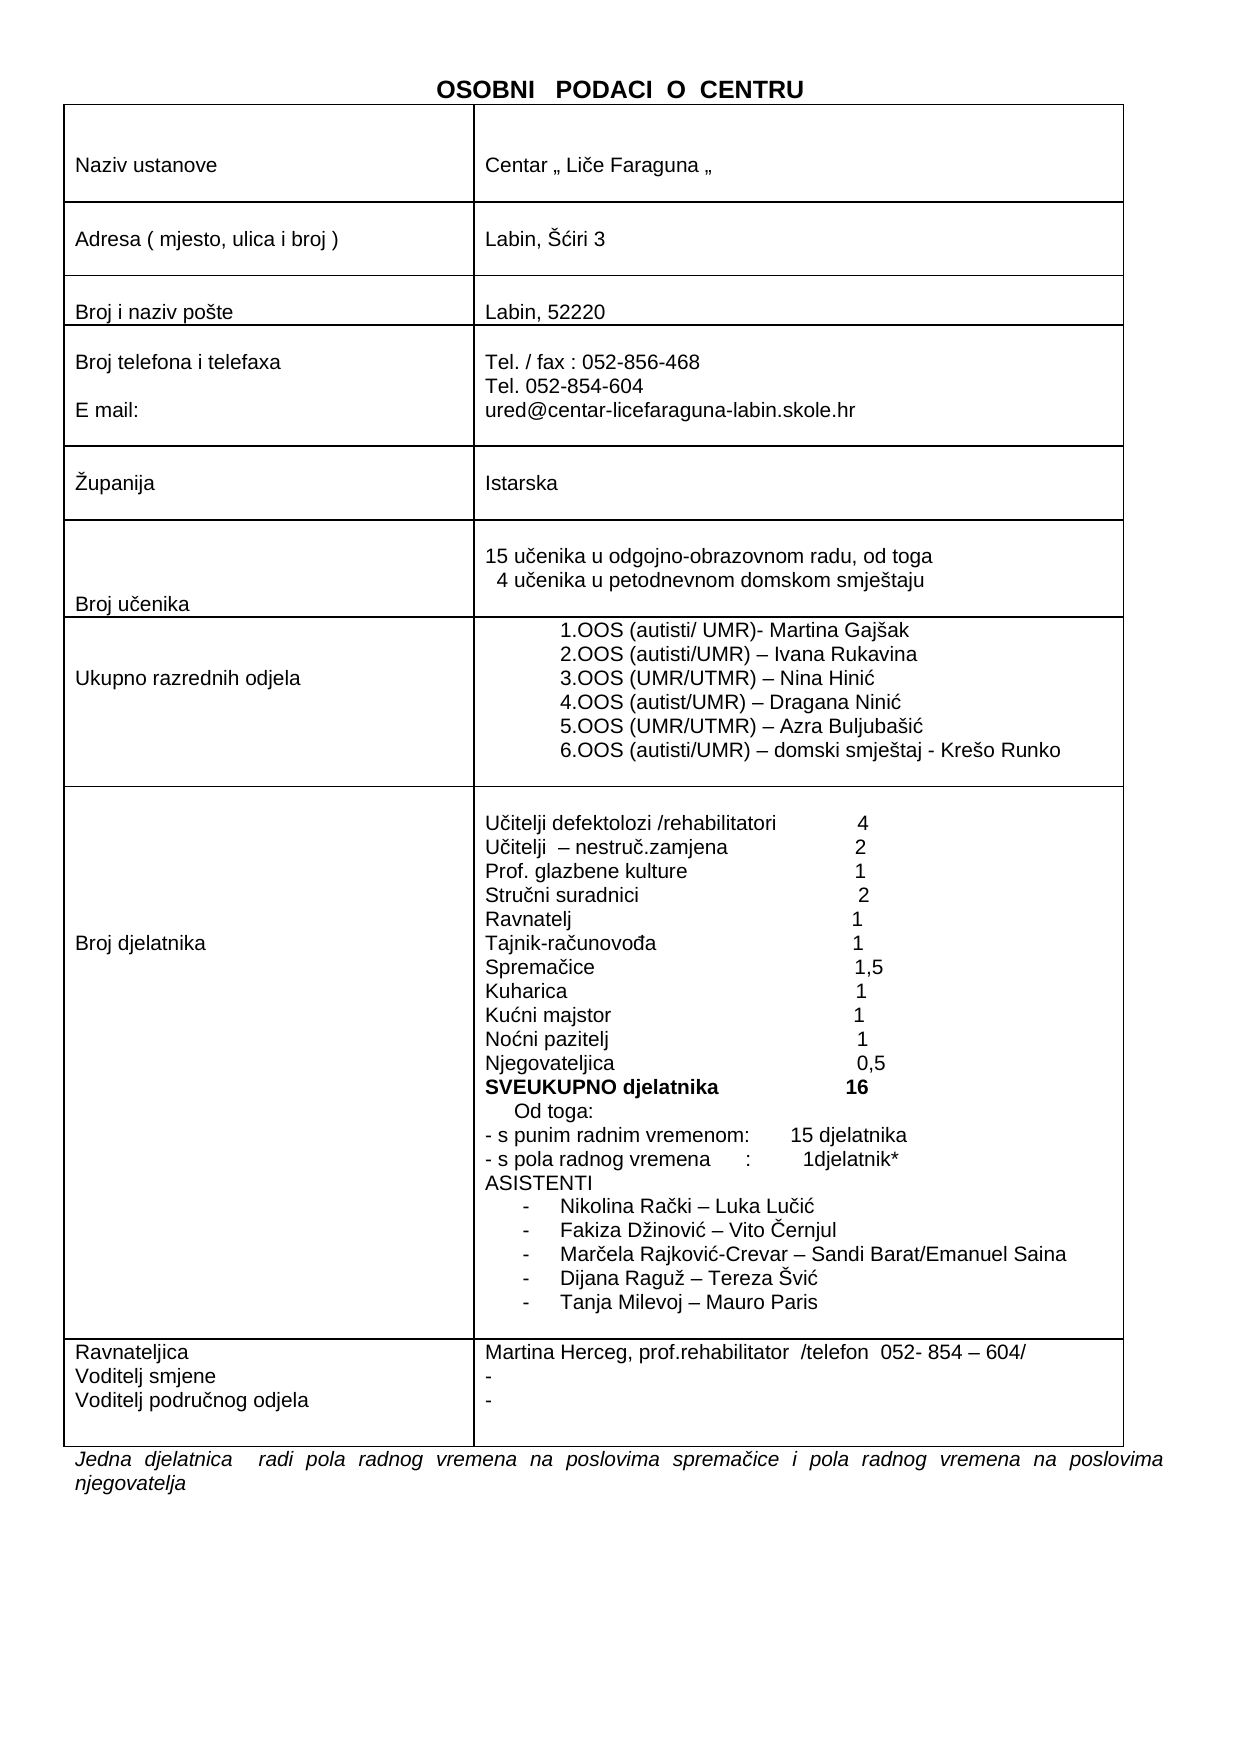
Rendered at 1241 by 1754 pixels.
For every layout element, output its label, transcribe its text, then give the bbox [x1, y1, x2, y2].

table_cell Labin, Šćiri 3 [475, 203, 1123, 274]
table_cell Ravnateljica Voditelj smjene Voditelj područnog odjela [65, 1340, 473, 1446]
table_cell Adresa ( mjesto, ulica i broj ) [65, 203, 473, 274]
table_header Centar „ Liče Faraguna „ [475, 105, 1123, 201]
table_cell Broj i naziv pošte [65, 276, 473, 324]
table_cell Županija [65, 447, 473, 519]
table_cell Labin, 52220 [475, 276, 1123, 324]
table_header Naziv ustanove [65, 105, 473, 201]
text Jedna djelatnica radi pola radnog vremena na poslovima spremačice i pola radnog vremena na poslovima njegovatelja [75, 1447, 1165, 1495]
table_cell Broj telefona i telefaxa E mail: [65, 326, 473, 445]
table_cell 15 učenika u odgojno-obrazovnom radu, od toga 4 učenika u petodnevnom domskom smještaju [475, 521, 1123, 616]
table_cell Broj djelatnika [65, 787, 473, 1338]
table_cell 1.OOS (autisti/ UMR)- Martina Gajšak 2.OOS (autisti/UMR) – Ivana Rukavina 3.OOS (UMR/UTMR) – Nina Hinić 4.OOS (autist/UMR) – Dragana Ninić 5.OOS (UMR/UTMR) – Azra Buljubašić 6.OOS (autisti/UMR) – domski smještaj - Krešo Runko [475, 618, 1123, 786]
table_cell Broj učenika [65, 521, 473, 616]
table_cell Tel. / fax : 052-856-468 Tel. 052-854-604 ured@centar-licefaraguna-labin.skole.hr [475, 326, 1123, 445]
table_cell Istarska [475, 447, 1123, 519]
table_cell Ukupno razrednih odjela [65, 618, 473, 786]
table_cell Martina Herceg, prof.rehabilitator /telefon 052- 854 – 604/ - - [475, 1340, 1123, 1446]
table_cell Učitelji defektolozi /rehabilitatori 4 Učitelji – nestruč.zamjena 2 Prof. glazbene kulture 1 Stručni suradnici 2 Ravnatelj 1 Tajnik-računovođa 1 Spremačice 1,5 Kuharica 1 Kućni majstor 1 Noćni pazitelj 1 Njegovateljica 0,5 SVEUKUPNO djelatnika 16 Od toga: - s punim radnim vremenom: 15 djelatnika - s pola radnog vremena : 1djelatnik* ASISTENTI Nikolina Rački – Luka Lučić Fakiza Džinović – Vito Černjul Marčela Rajković-Crevar – Sandi Barat/Emanuel Saina Dijana Raguž – Tereza Švić Tanja Milevoj – Mauro Paris [475, 787, 1123, 1338]
text OSOBNI PODACI O CENTRU [75, 75, 1165, 104]
